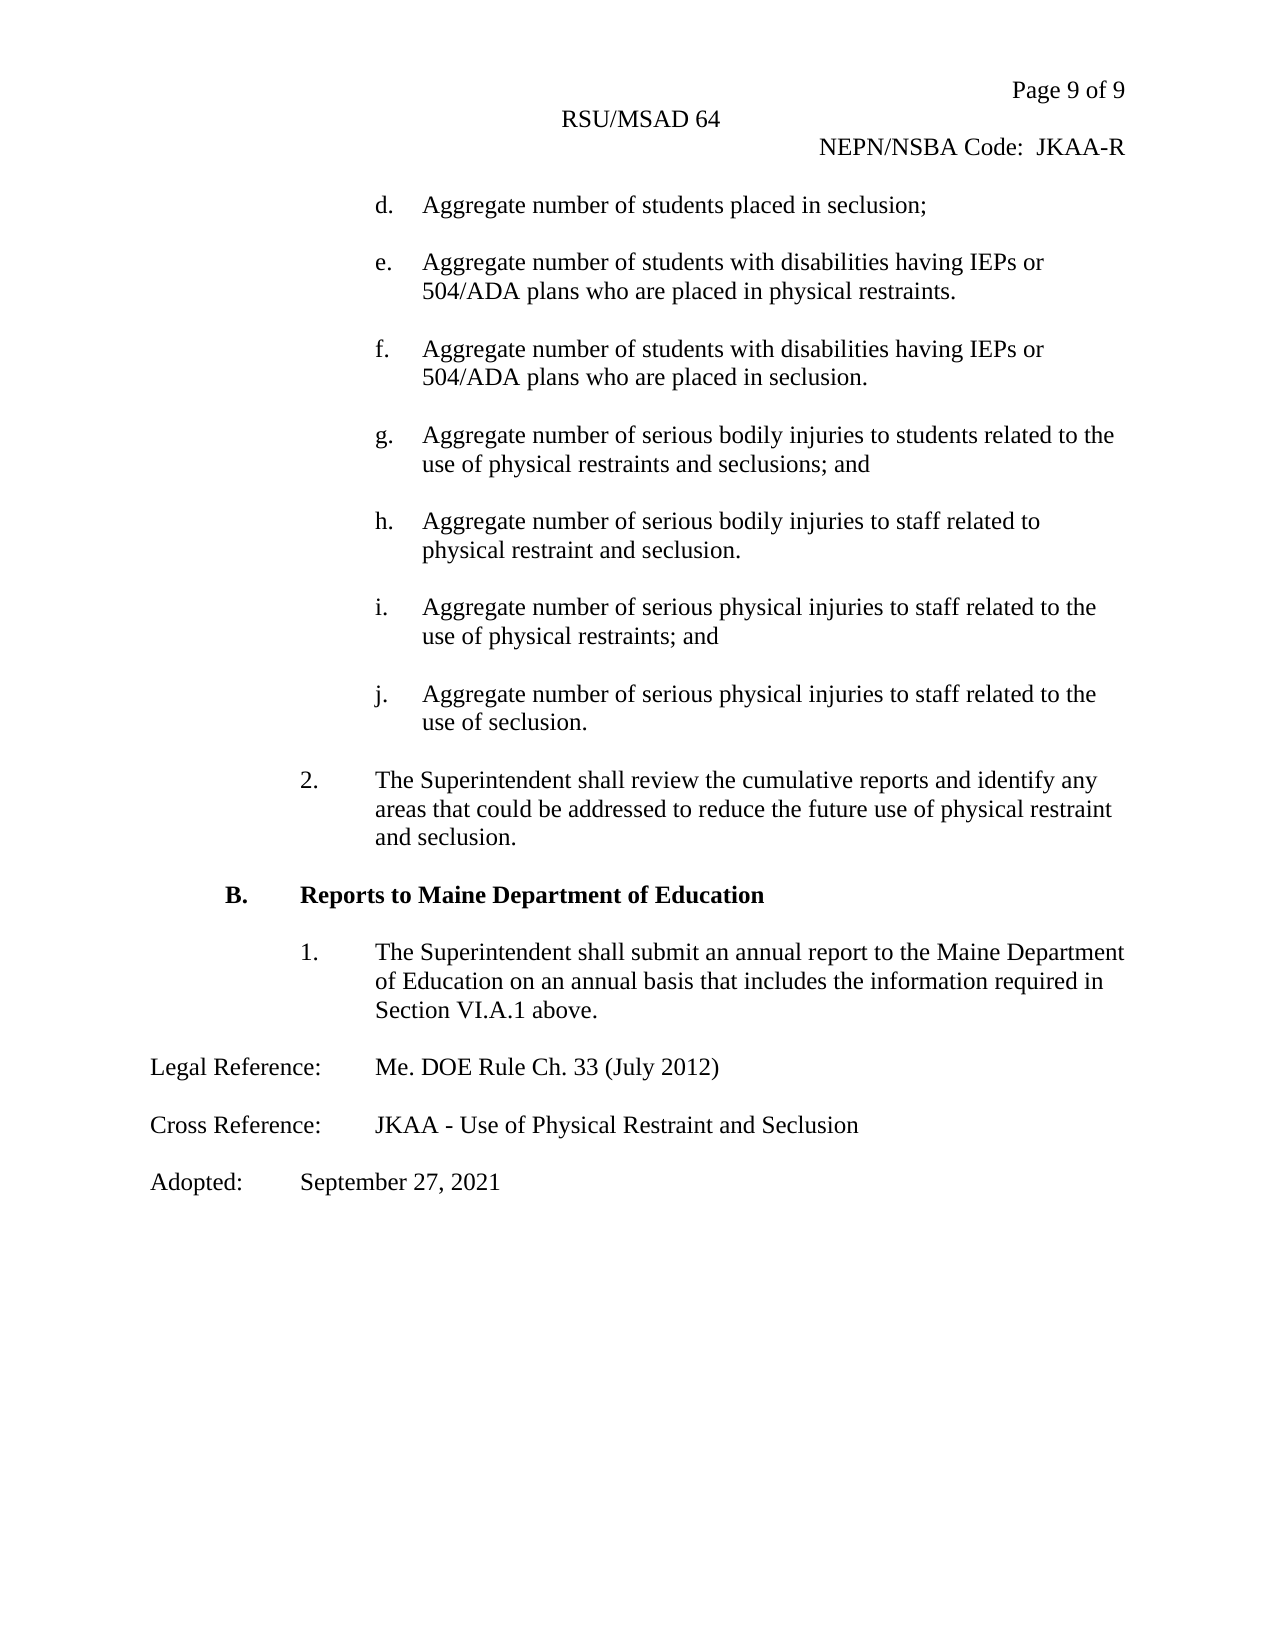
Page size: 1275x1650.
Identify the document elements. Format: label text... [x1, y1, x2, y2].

list Aggregate number of serious physical injuries to staff related to the use of physical restraints; and [375, 592, 1125, 650]
list Aggregate number of students placed in seclusion; [375, 190, 1125, 219]
text 2. The Superintendent shall review the cumulative reports and identify any areas that could be addressed to reduce the future use of physical restraint and seclusion. [300, 765, 1125, 851]
text Adopted: September 27, 2021 [150, 1167, 1125, 1196]
list Aggregate number of students with disabilities having IEPs or 504/ADA plans who are placed in physical restraints. [375, 247, 1125, 305]
list Aggregate number of students with disabilities having IEPs or 504/ADA plans who are placed in seclusion. [375, 334, 1125, 391]
text B. Reports to Maine Department of Education [225, 880, 1125, 909]
list Aggregate number of serious physical injuries to staff related to the use of seclusion. [375, 679, 1125, 736]
text Legal Reference: Me. DOE Rule Ch. 33 (July 2012) [150, 1052, 1125, 1081]
text Cross Reference: JKAA - Use of Physical Restraint and Seclusion [150, 1110, 1125, 1139]
list Aggregate number of serious bodily injuries to students related to the use of physical restraints and seclusions; and [375, 420, 1125, 477]
text 1. The Superintendent shall submit an annual report to the Maine Department of Education on an annual basis that includes the information required in Section VI.A.1 above. [300, 937, 1125, 1024]
list Aggregate number of serious bodily injuries to staff related to physical restraint and seclusion. [375, 506, 1125, 564]
